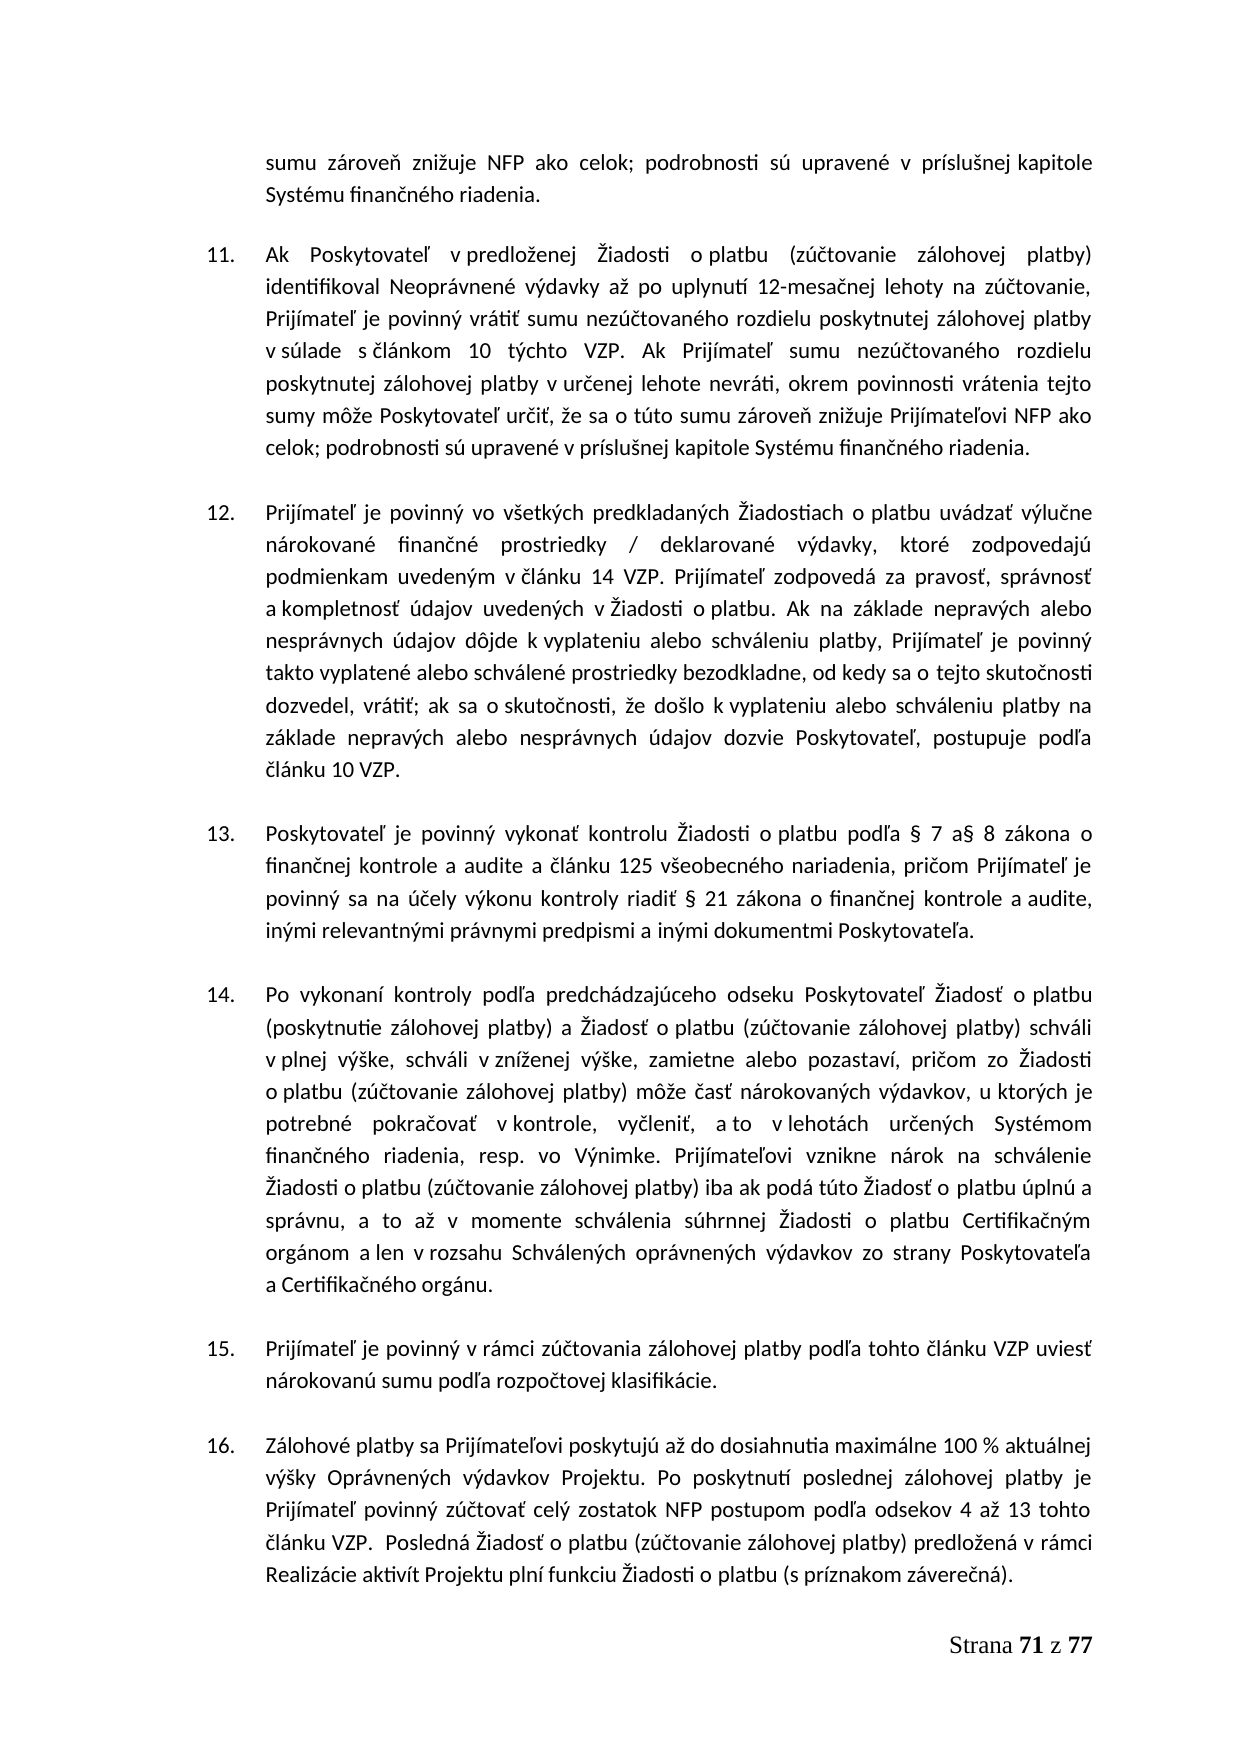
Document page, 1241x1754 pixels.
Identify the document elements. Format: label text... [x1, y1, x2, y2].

list Prijímateľ je povinný v rámci zúčtovania zálohovej platby podľa tohto článku VZP uviesť nárokovanú sumu podľa rozpočtovej klasifikácie. [206, 1334, 1092, 1395]
list Ak Poskytovateľ v predloženej Žiadosti o platbu (zúčtovanie zálohovej platby) identifikoval Neoprávnené výdavky až po uplynutí 12-mesačnej lehoty na zúčtovanie, Prijímateľ je povinný vrátiť sumu nezúčtovaného rozdielu poskytnutej zálohovej platby v súlade s článkom 10 týchto VZP. Ak Prijímateľ sumu nezúčtovaného rozdielu poskytnutej zálohovej platby v určenej lehote nevráti, okrem povinnosti vrátenia tejto sumy môže Poskytovateľ určiť, že sa o túto sumu zároveň znižuje Prijímateľovi NFP ako celok; podrobnosti sú upravené v príslušnej kapitole Systému finančného riadenia. [206, 240, 1092, 461]
list Po vykonaní kontroly podľa predchádzajúceho odseku Poskytovateľ Žiadosť o platbu (poskytnutie zálohovej platby) a Žiadosť o platbu (zúčtovanie zálohovej platby) schváli v plnej výške, schváli v zníženej výške, zamietne alebo pozastaví, pričom zo Žiadosti o platbu (zúčtovanie zálohovej platby) môže časť nárokovaných výdavkov, u ktorých je potrebné pokračovať v kontrole, vyčleniť, a to v lehotách určených Systémom finančného riadenia, resp. vo Výnimke. Prijímateľovi vznikne nárok na schválenie Žiadosti o platbu (zúčtovanie zálohovej platby) iba ak podá túto Žiadosť o platbu úplnú a správnu, a to až v momente schválenia súhrnnej Žiadosti o platbu Certifikačným orgánom a len v rozsahu Schválených oprávnených výdavkov zo strany Poskytovateľa a Certifikačného orgánu. [206, 980, 1092, 1298]
list Prijímateľ je povinný vo všetkých predkladaných Žiadostiach o platbu uvádzať výlučne nárokované finančné prostriedky / deklarované výdavky, ktoré zodpovedajú podmienkam uvedeným v článku 14 VZP. Prijímateľ zodpovedá za pravosť, správnosť a kompletnosť údajov uvedených v Žiadosti o platbu. Ak na základe nepravých alebo nesprávnych údajov dôjde k vyplateniu alebo schváleniu platby, Prijímateľ je povinný takto vyplatené alebo schválené prostriedky bezodkladne, od kedy sa o tejto skutočnosti dozvedel, vrátiť; ak sa o skutočnosti, že došlo k vyplateniu alebo schváleniu platby na základe nepravých alebo nesprávnych údajov dozvie Poskytovateľ, postupuje podľa článku 10 VZP. [206, 498, 1092, 783]
list Poskytovateľ je povinný vykonať kontrolu Žiadosti o platbu podľa § 7 a§ 8 zákona o finančnej kontrole a audite a článku 125 všeobecného nariadenia, pričom Prijímateľ je povinný sa na účely výkonu kontroly riadiť § 21 zákona o finančnej kontrole a audite, inými relevantnými právnymi predpismi a inými dokumentmi Poskytovateľa. [206, 819, 1092, 944]
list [206, 148, 1092, 208]
list Zálohové platby sa Prijímateľovi poskytujú až do dosiahnutia maximálne 100 % aktuálnej výšky Oprávnených výdavkov Projektu. Po poskytnutí poslednej zálohovej platby je Prijímateľ povinný zúčtovať celý zostatok NFP postupom podľa odsekov 4 až 13 tohto článku VZP. Posledná Žiadosť o platbu (zúčtovanie zálohovej platby) predložená v rámci Realizácie aktivít Projektu plní funkciu Žiadosti o platbu (s príznakom záverečná). [206, 1431, 1092, 1588]
